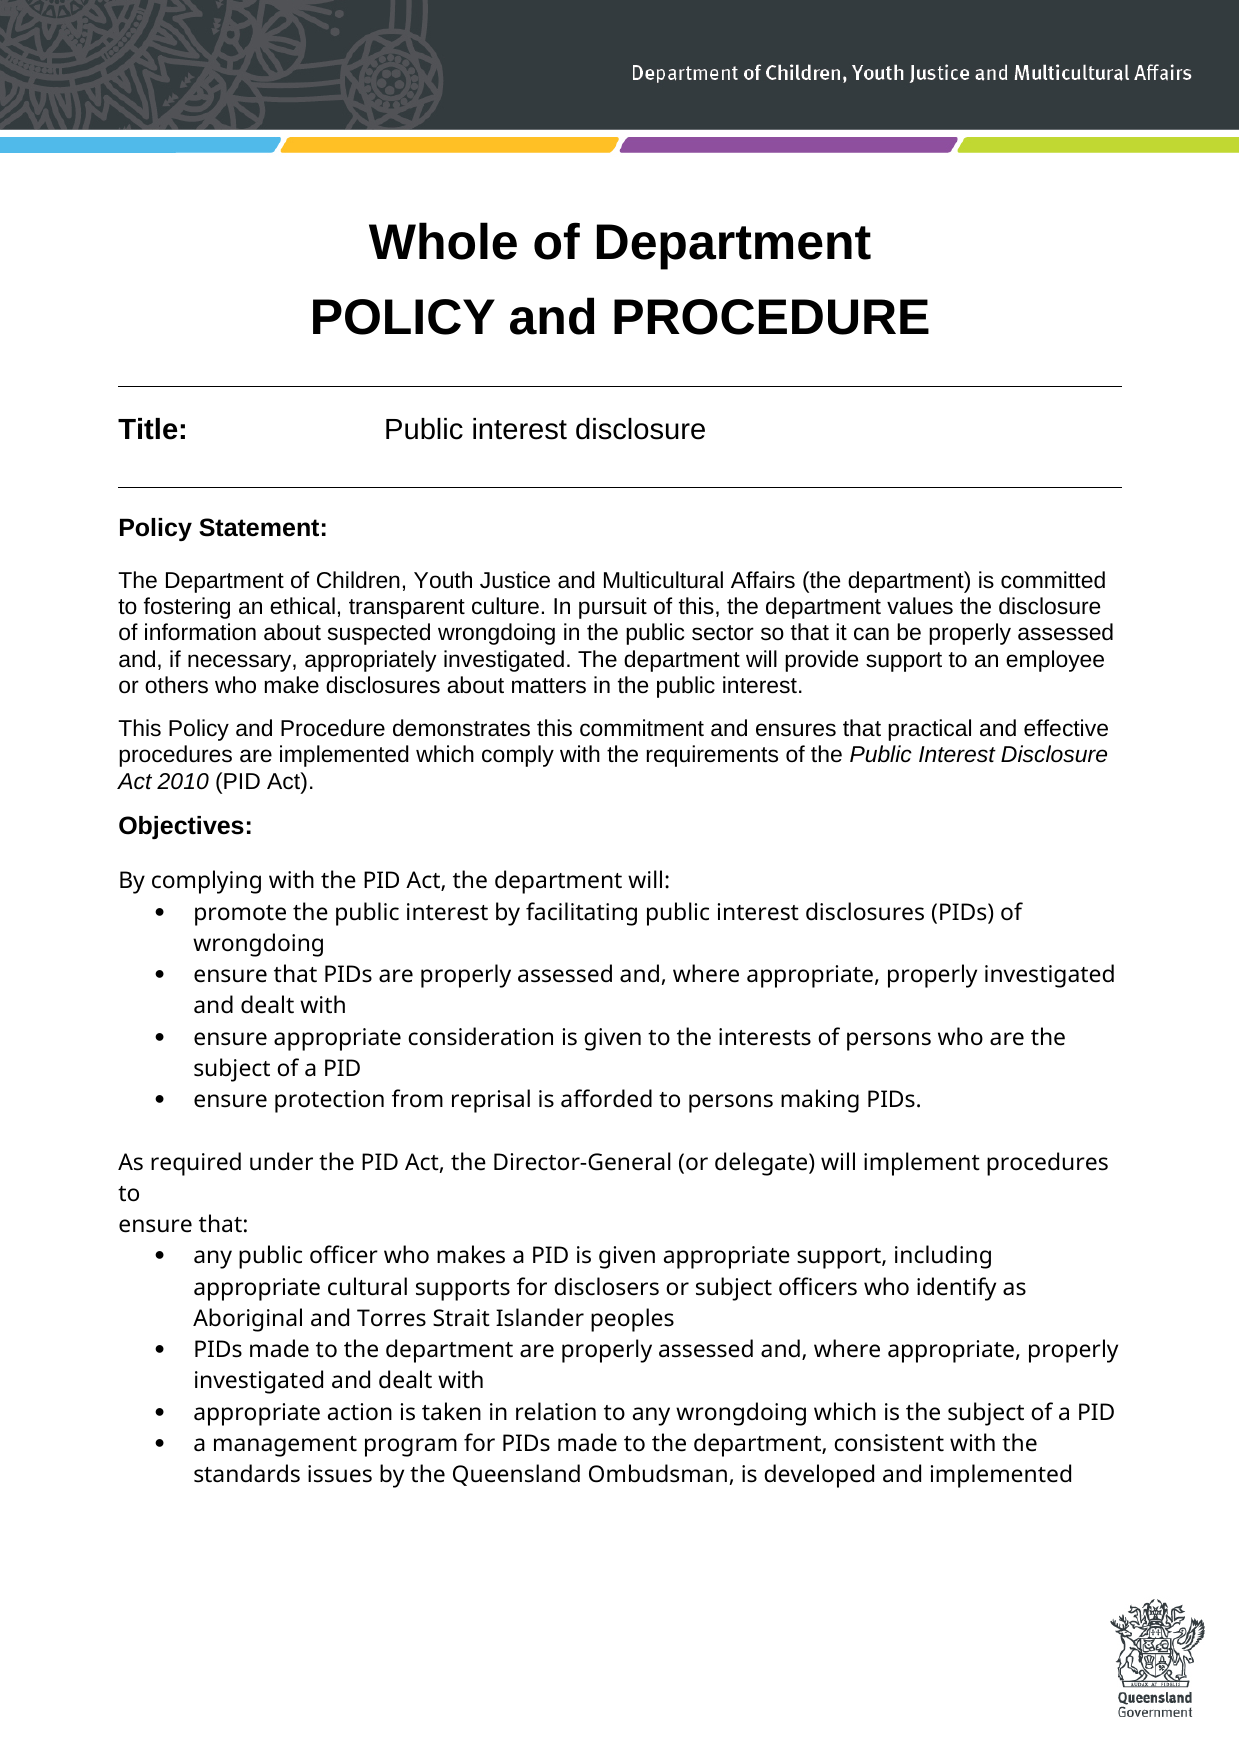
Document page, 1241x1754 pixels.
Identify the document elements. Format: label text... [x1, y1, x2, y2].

text ensure that: [118, 1208, 1122, 1239]
subtitle Objectives: [118, 811, 1122, 839]
text This Policy and Procedure demonstrates this commitment and ensures that practical and effective procedures are implemented which comply with the requirements of the Public Interest Disclosure Act 2010 (PID Act). [118, 715, 1122, 794]
list a management program for PIDs made to the department, consistent with the standards issues by the Queensland Ombudsman, is developed and implemented [156, 1427, 1122, 1489]
list PIDs made to the department are properly assessed and, where appropriate, properly investigated and dealt with [156, 1333, 1122, 1396]
subtitle Whole of Department [118, 219, 1122, 269]
text By complying with the PID Act, the department will: [118, 864, 1122, 896]
text The Department of Children, Youth Justice and Multicultural Affairs (the department) is committed to fostering an ethical, transparent culture. In pursuit of this, the department values the disclosure of information about suspected wrongdoing in the public sector so that it can be properly assessed and, if necessary, appropriately investigated. The department will provide support to an employee or others who make disclosures about matters in the public interest. [118, 567, 1122, 698]
list ensure appropriate consideration is given to the interests of persons who are the subject of a PID [156, 1021, 1122, 1083]
list promote the public interest by facilitating public interest disclosures (PIDs) of wrongdoing [156, 896, 1122, 958]
subtitle Policy Statement: [118, 513, 1122, 542]
list any public officer who makes a PID is given appropriate support, including appropriate cultural supports for disclosers or subject officers who identify as Aboriginal and Torres Strait Islander peoples [156, 1239, 1122, 1333]
text Title: Public interest disclosure [118, 412, 1122, 445]
list ensure protection from reprisal is afforded to persons making PIDs. [156, 1083, 1122, 1114]
text As required under the PID Act, the Director-General (or delegate) will implement procedures to [118, 1146, 1122, 1208]
list ensure that PIDs are properly assessed and, where appropriate, properly investigated and dealt with [156, 958, 1122, 1021]
list appropriate action is taken in relation to any wrongdoing which is the subject of a PID [156, 1396, 1122, 1427]
picture [0, 0, 1239, 1752]
subtitle POLICY and PROCEDURE [118, 294, 1122, 344]
